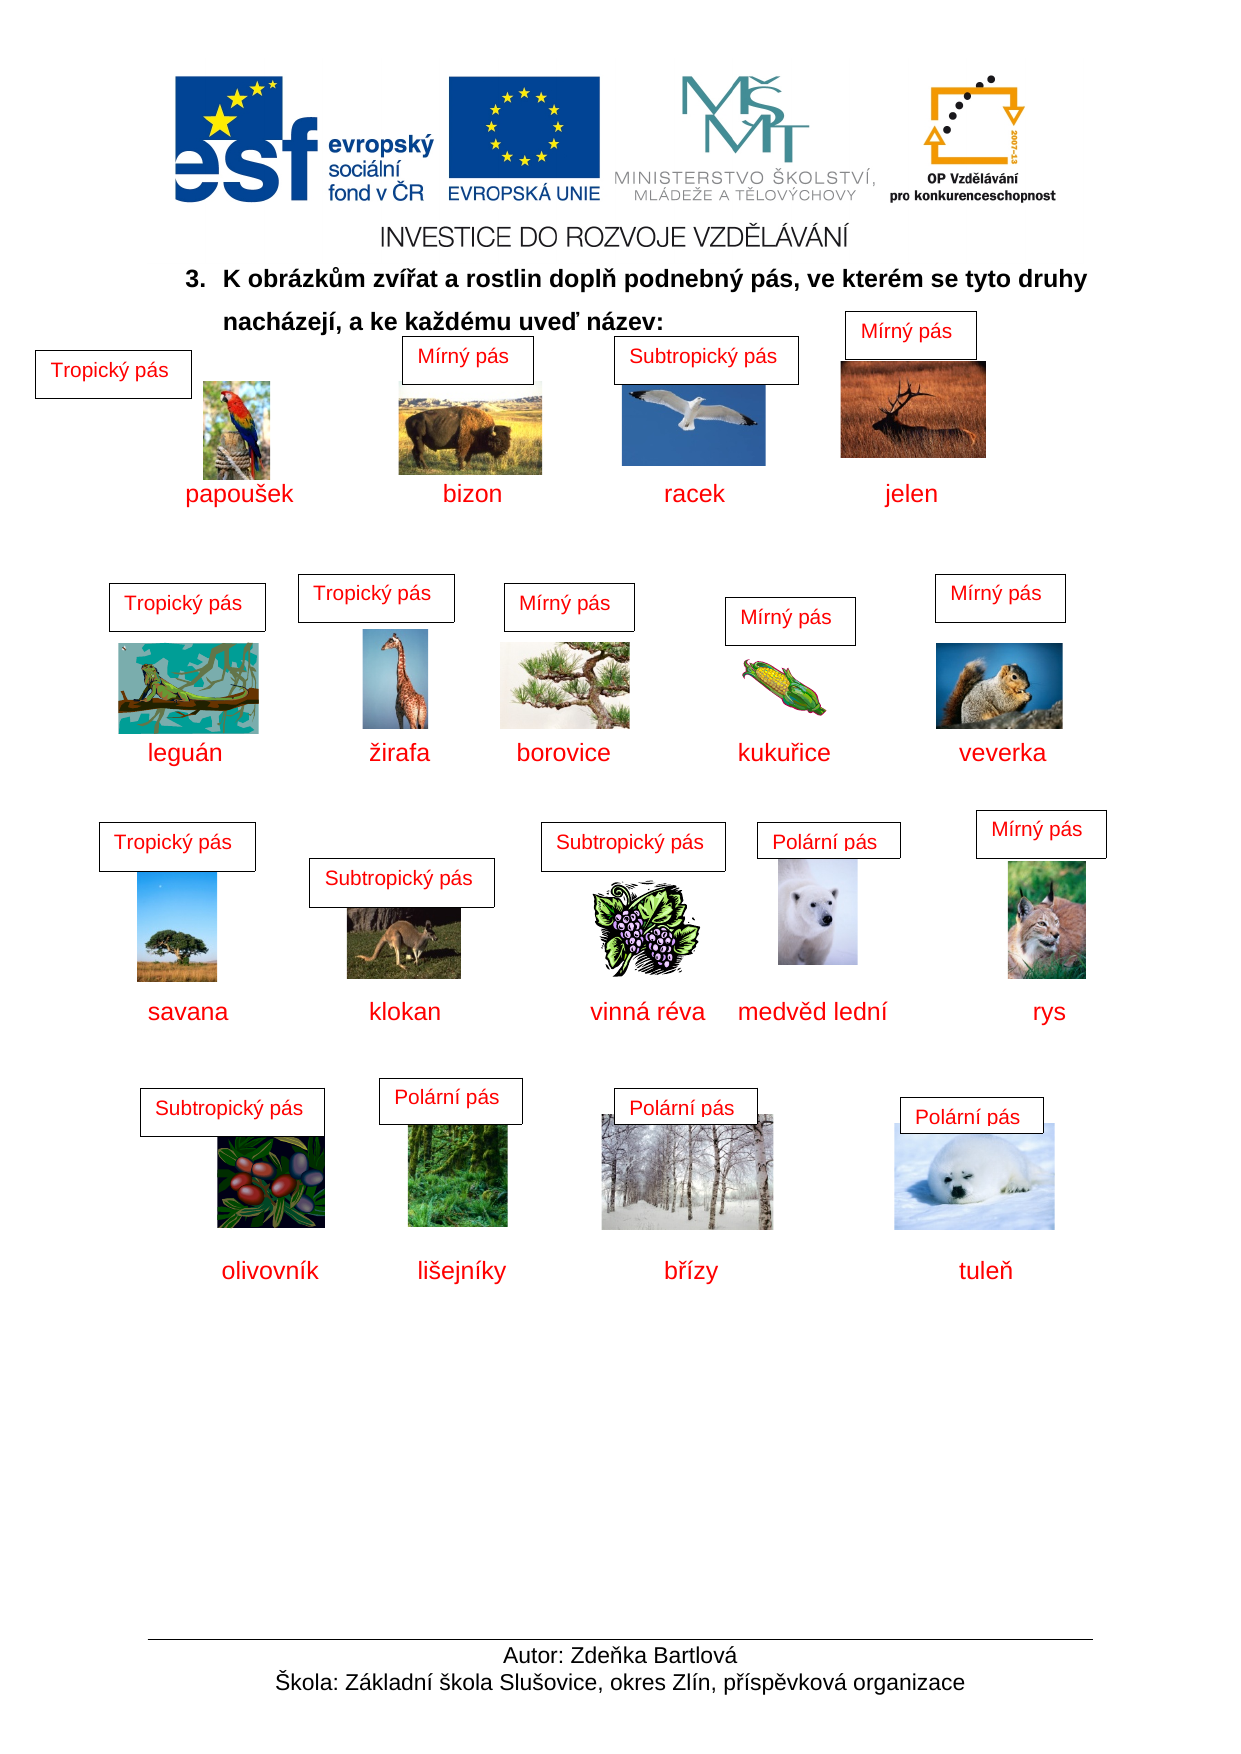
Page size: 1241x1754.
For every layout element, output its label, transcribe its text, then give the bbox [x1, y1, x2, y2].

picture [1007, 861, 1086, 979]
picture [147, 58, 1084, 264]
picture [894, 1123, 1055, 1230]
picture [621, 385, 766, 466]
picture [407, 1125, 508, 1227]
picture [137, 872, 218, 982]
picture [601, 1114, 774, 1230]
picture [936, 643, 1063, 729]
text papoušek bizon racek jelen [148, 479, 1093, 508]
picture [203, 381, 271, 480]
picture [362, 629, 429, 729]
picture [398, 381, 543, 475]
text leguán žirafa borovice kukuřice veverka [148, 738, 1093, 767]
picture [840, 361, 986, 458]
picture [346, 908, 461, 979]
text olivovník lišejníky břízy tuleň [148, 1256, 1093, 1284]
picture [778, 859, 858, 965]
list K obrázkům zvířat a rostlin doplň podnebný pás, ve kterém se tyto druhy nacházejí, a ke každému uveď název: [185, 264, 1093, 336]
picture [500, 642, 630, 729]
text savana klokan vinná réva medvěd lední rys [148, 997, 1093, 1026]
